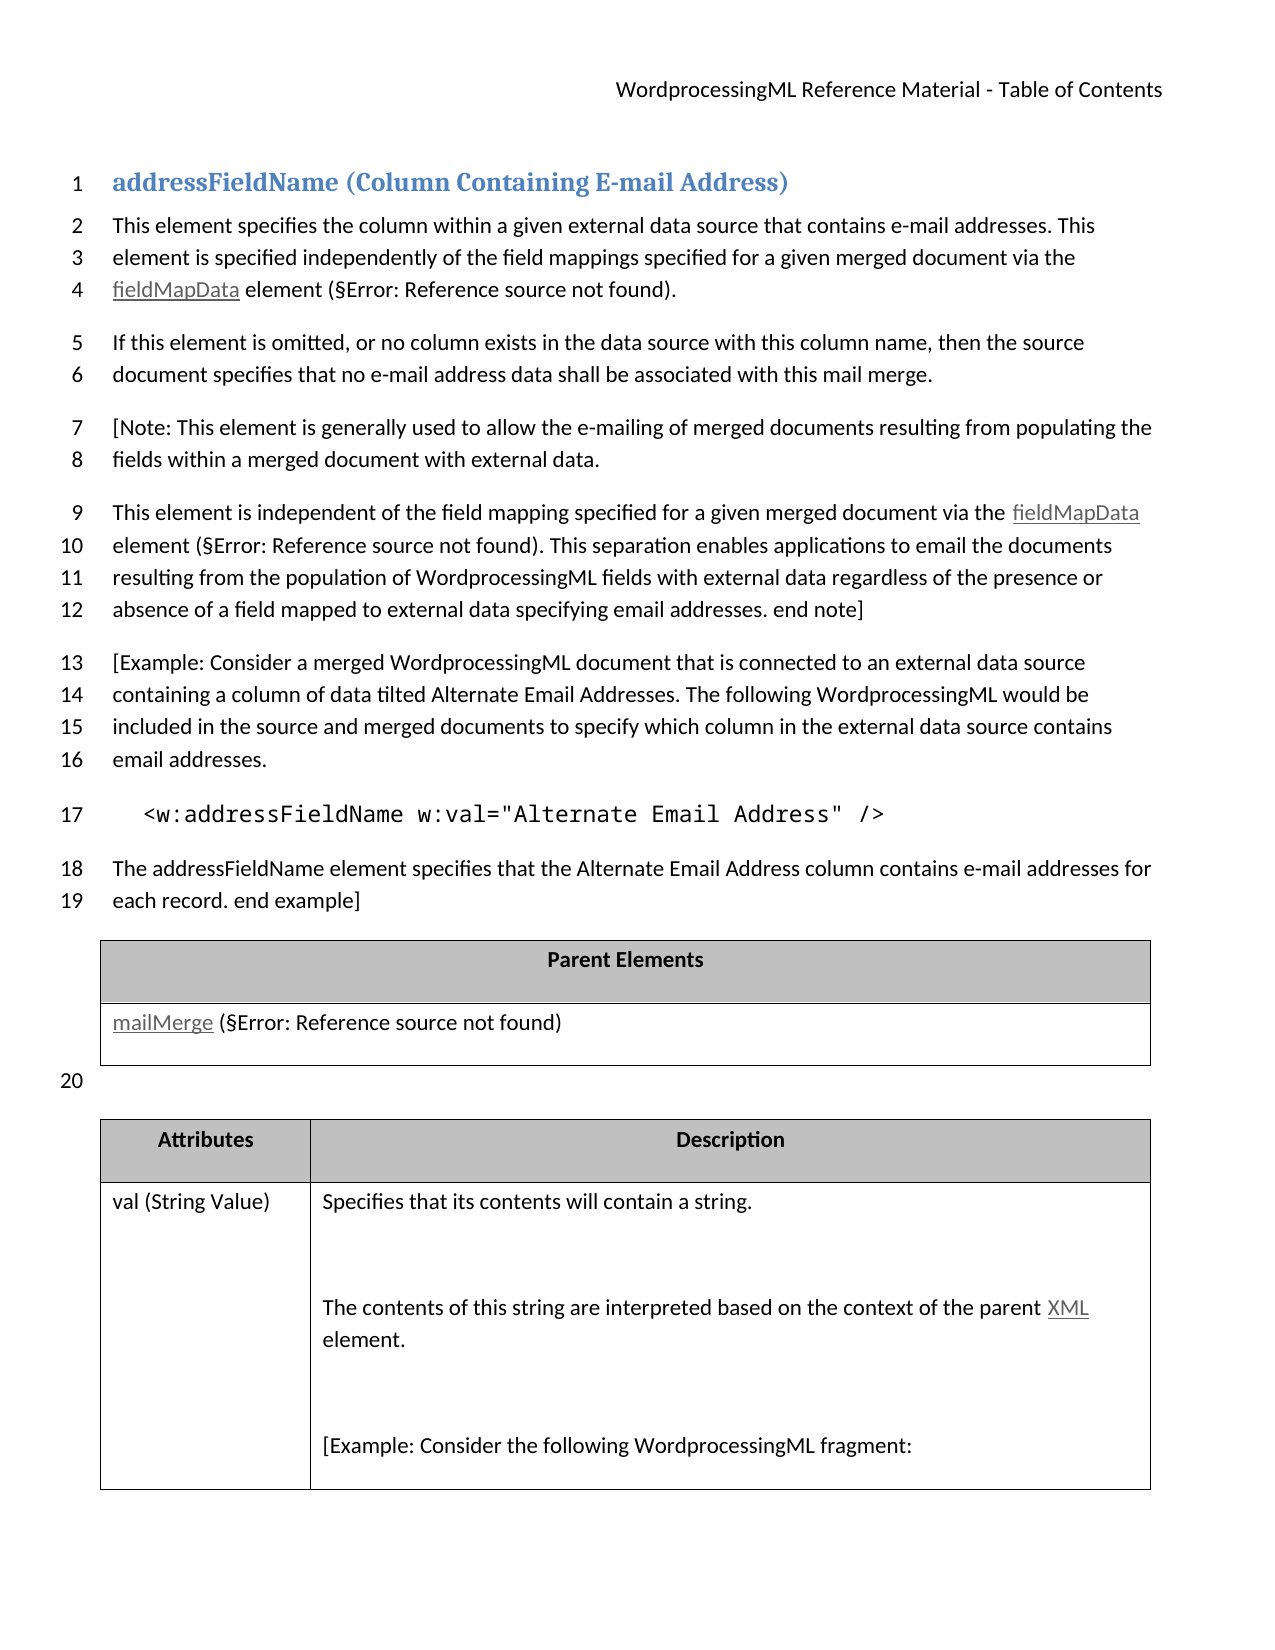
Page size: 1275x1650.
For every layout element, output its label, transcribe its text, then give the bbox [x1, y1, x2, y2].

text [Note: This element is generally used to allow the e-mailing of merged documents resulting from populating the fields within a merged document with external data. [112, 413, 1162, 473]
table_header Description [311, 1120, 1150, 1182]
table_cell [311, 1183, 1150, 1489]
text The addressFieldName element specifies that the Alternate Email Address column contains e-mail addresses for each record. end example] [112, 854, 1162, 915]
text <w:addressFieldName w:val="Alternate Email Address" /> [142, 798, 1162, 829]
subtitle addressFieldName (Column Containing E-mail Address) [112, 167, 1162, 198]
table_cell val (String Value) [101, 1183, 310, 1489]
text If this element is omitted, or no column exists in the data source with this column name, then the source document specifies that no e-mail address data shall be associated with this mail merge. [112, 328, 1162, 388]
table_header Parent Elements [101, 941, 1150, 1002]
table_header Attributes [101, 1120, 310, 1182]
text [Example: Consider a merged WordprocessingML document that is connected to an external data source containing a column of data tilted Alternate Email Addresses. The following WordprocessingML would be included in the source and merged documents to specify which column in the external data source contains email addresses. [112, 648, 1162, 773]
